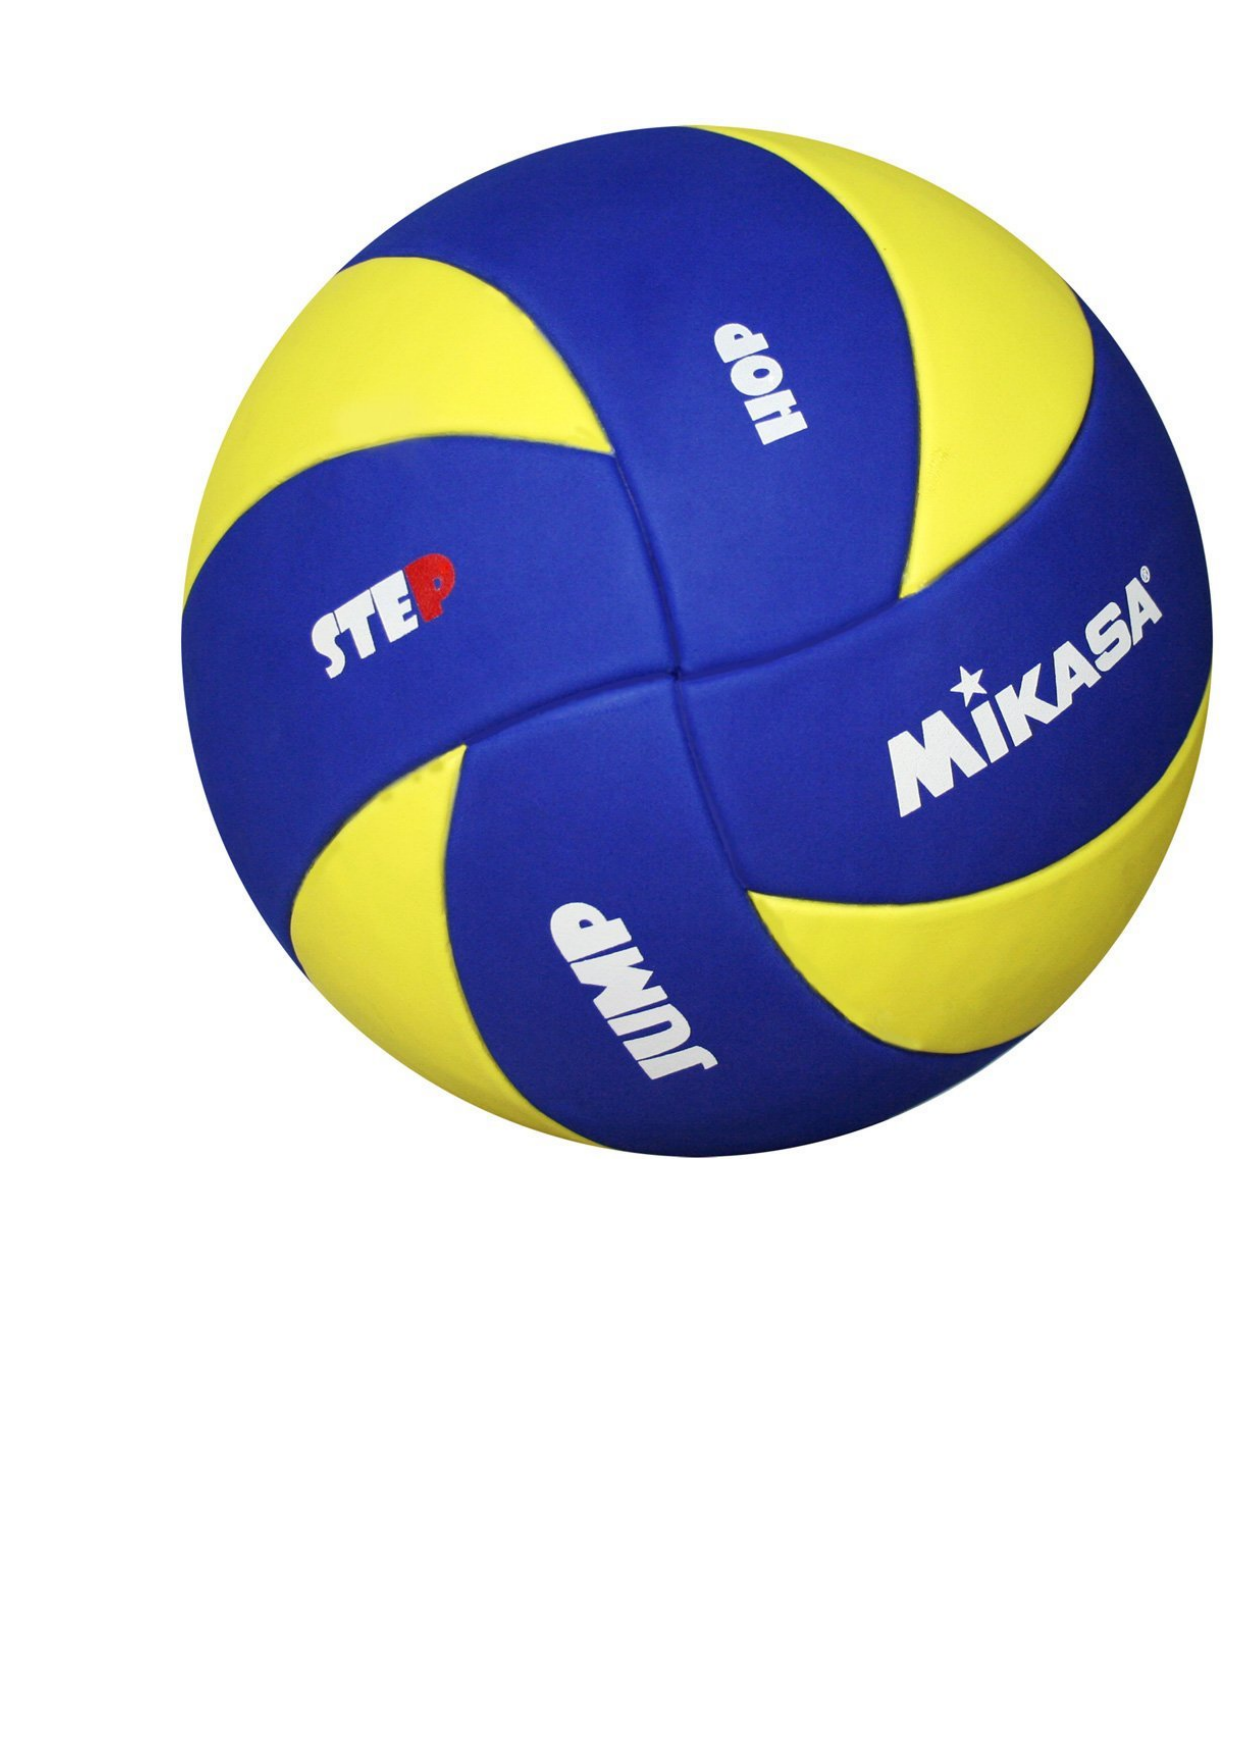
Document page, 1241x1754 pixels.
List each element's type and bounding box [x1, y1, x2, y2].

picture [177, 118, 1221, 1159]
